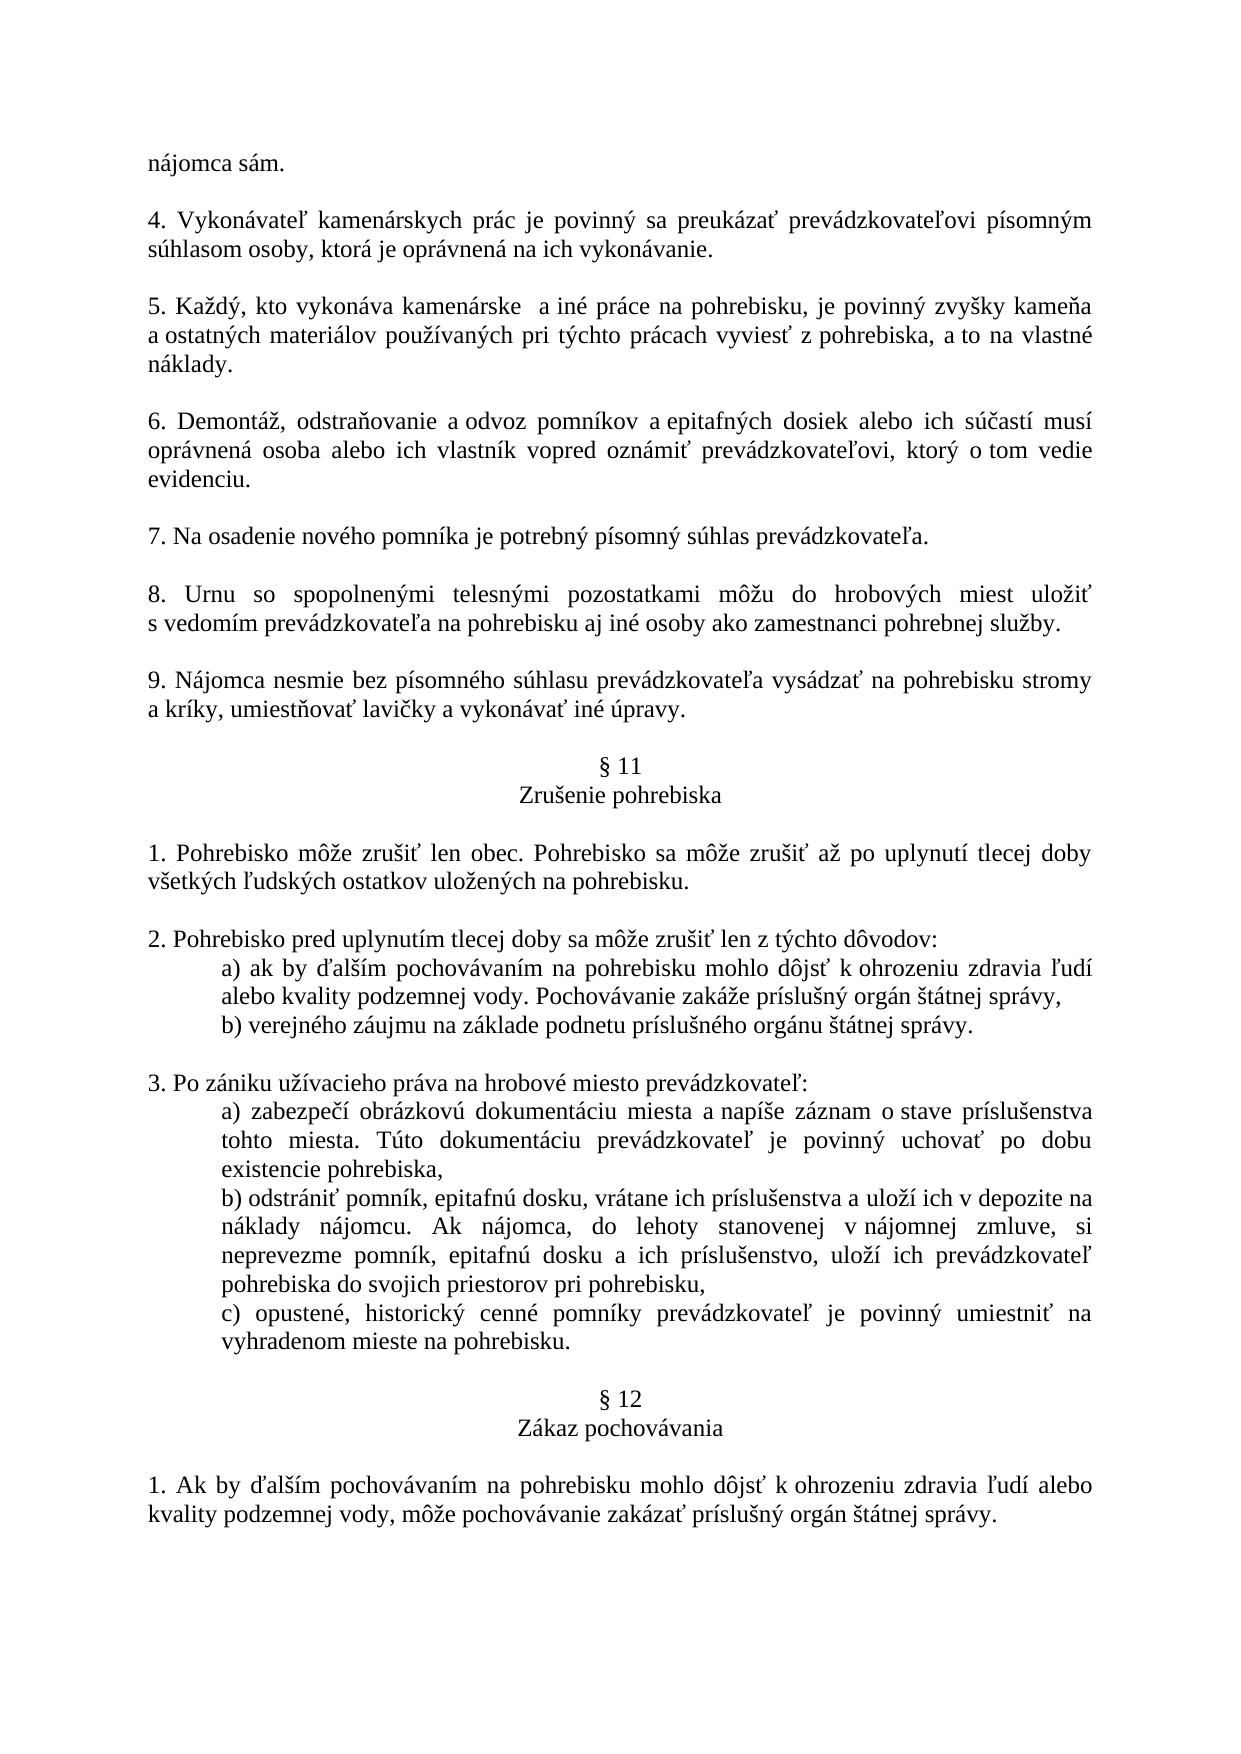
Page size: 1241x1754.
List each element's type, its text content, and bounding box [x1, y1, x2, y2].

text 1. Ak by ďalším pochovávaním na pohrebisku mohlo dôjsť k ohrozeniu zdravia ľudí alebo kvality podzemnej vody, môže pochovávanie zakázať príslušný orgán štátnej správy. [148, 1470, 1093, 1528]
text b) odstrániť pomník, epitafnú dosku, vrátane ich príslušenstva a uloží ich v depozite na náklady nájomcu. Ak nájomca, do lehoty stanovenej v nájomnej zmluve, si neprevezme pomník, epitafnú dosku a ich príslušenstvo, uloží ich prevádzkovateľ pohrebiska do svojich priestorov pri pohrebisku, [221, 1183, 1093, 1298]
text 6. Demontáž, odstraňovanie a odvoz pomníkov a epitafných dosiek alebo ich súčastí musí oprávnená osoba alebo ich vlastník vopred oznámiť prevádzkovateľovi, ktorý o tom vedie evidenciu. [148, 406, 1093, 493]
text 5. Každý, kto vykonáva kamenárske a iné práce na pohrebisku, je povinný zvyšky kameňa a ostatných materiálov používaných pri týchto prácach vyviesť z pohrebiska, a to na vlastné náklady. [148, 291, 1093, 378]
text nájomca sám. [148, 148, 1093, 176]
text 1. Pohrebisko môže zrušiť len obec. Pohrebisko sa môže zrušiť až po uplynutí tlecej doby všetkých ľudských ostatkov uložených na pohrebisku. [148, 838, 1093, 895]
text 3. Po zániku užívacieho práva na hrobové miesto prevádzkovateľ: [148, 1068, 1093, 1096]
text Zákaz pochovávania [148, 1413, 1093, 1441]
text Zrušenie pohrebiska [148, 780, 1093, 809]
text 8. Urnu so spopolnenými telesnými pozostatkami môžu do hrobových miest uložiť s vedomím prevádzkovateľa na pohrebisku aj iné osoby ako zamestnanci pohrebnej služby. [148, 579, 1093, 636]
text § 12 [148, 1384, 1093, 1413]
text 7. Na osadenie nového pomníka je potrebný písomný súhlas prevádzkovateľa. [148, 521, 1093, 550]
text c) opustené, historický cenné pomníky prevádzkovateľ je povinný umiestniť na vyhradenom mieste na pohrebisku. [221, 1298, 1093, 1355]
text 2. Pohrebisko pred uplynutím tlecej doby sa môže zrušiť len z týchto dôvodov: [148, 924, 1093, 953]
text 4. Vykonávateľ kamenárskych prác je povinný sa preukázať prevádzkovateľovi písomným súhlasom osoby, ktorá je oprávnená na ich vykonávanie. [148, 205, 1093, 263]
text a) zabezpečí obrázkovú dokumentáciu miesta a napíše záznam o stave príslušenstva tohto miesta. Túto dokumentáciu prevádzkovateľ je povinný uchovať po dobu existencie pohrebiska, [221, 1096, 1093, 1183]
text a) ak by ďalším pochovávaním na pohrebisku mohlo dôjsť k ohrozeniu zdravia ľudí alebo kvality podzemnej vody. Pochovávanie zakáže príslušný orgán štátnej správy, [221, 953, 1093, 1010]
text 9. Nájomca nesmie bez písomného súhlasu prevádzkovateľa vysádzať na pohrebisku stromy a kríky, umiestňovať lavičky a vykonávať iné úpravy. [148, 665, 1093, 723]
text § 11 [148, 751, 1093, 780]
text b) verejného záujmu na základe podnetu príslušného orgánu štátnej správy. [221, 1010, 1093, 1039]
